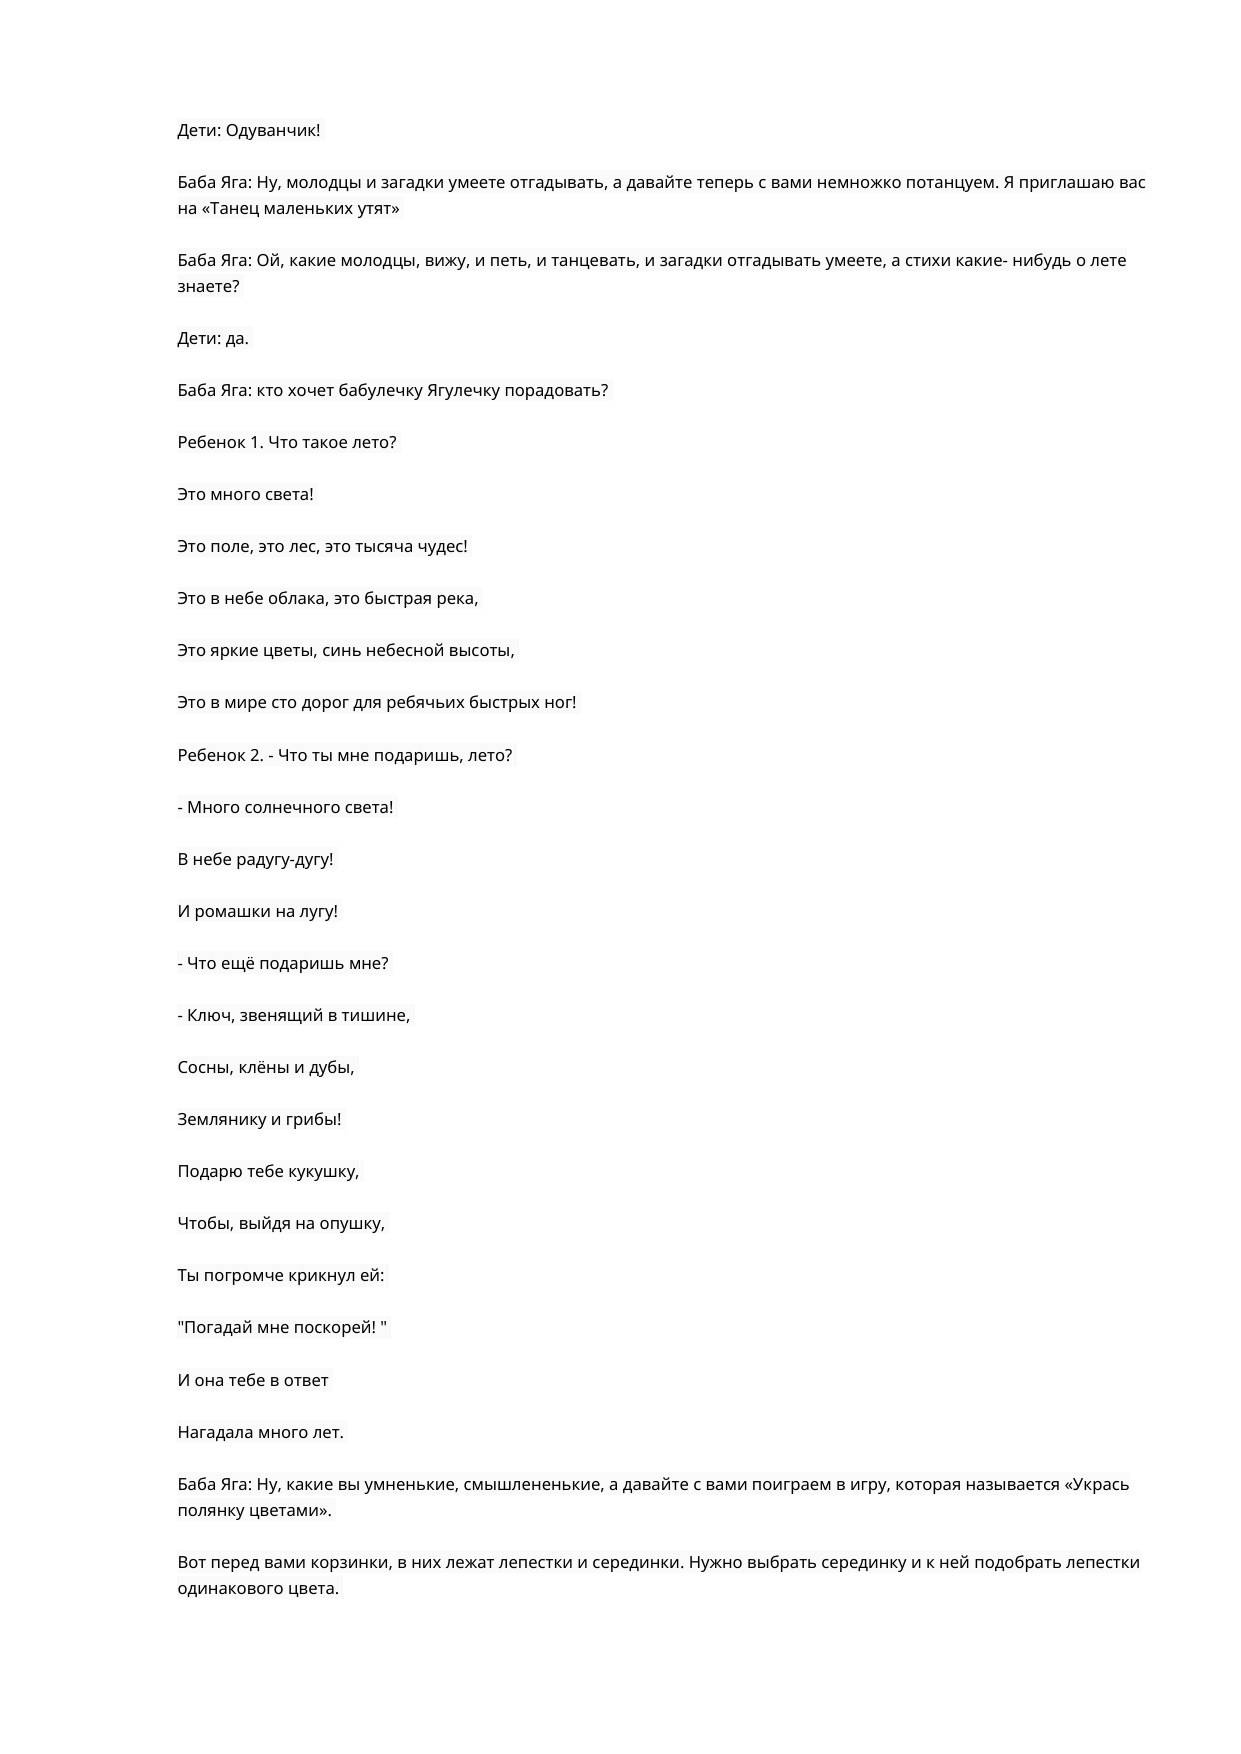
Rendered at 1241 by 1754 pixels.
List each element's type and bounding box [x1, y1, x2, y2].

text [177, 118, 1152, 1625]
